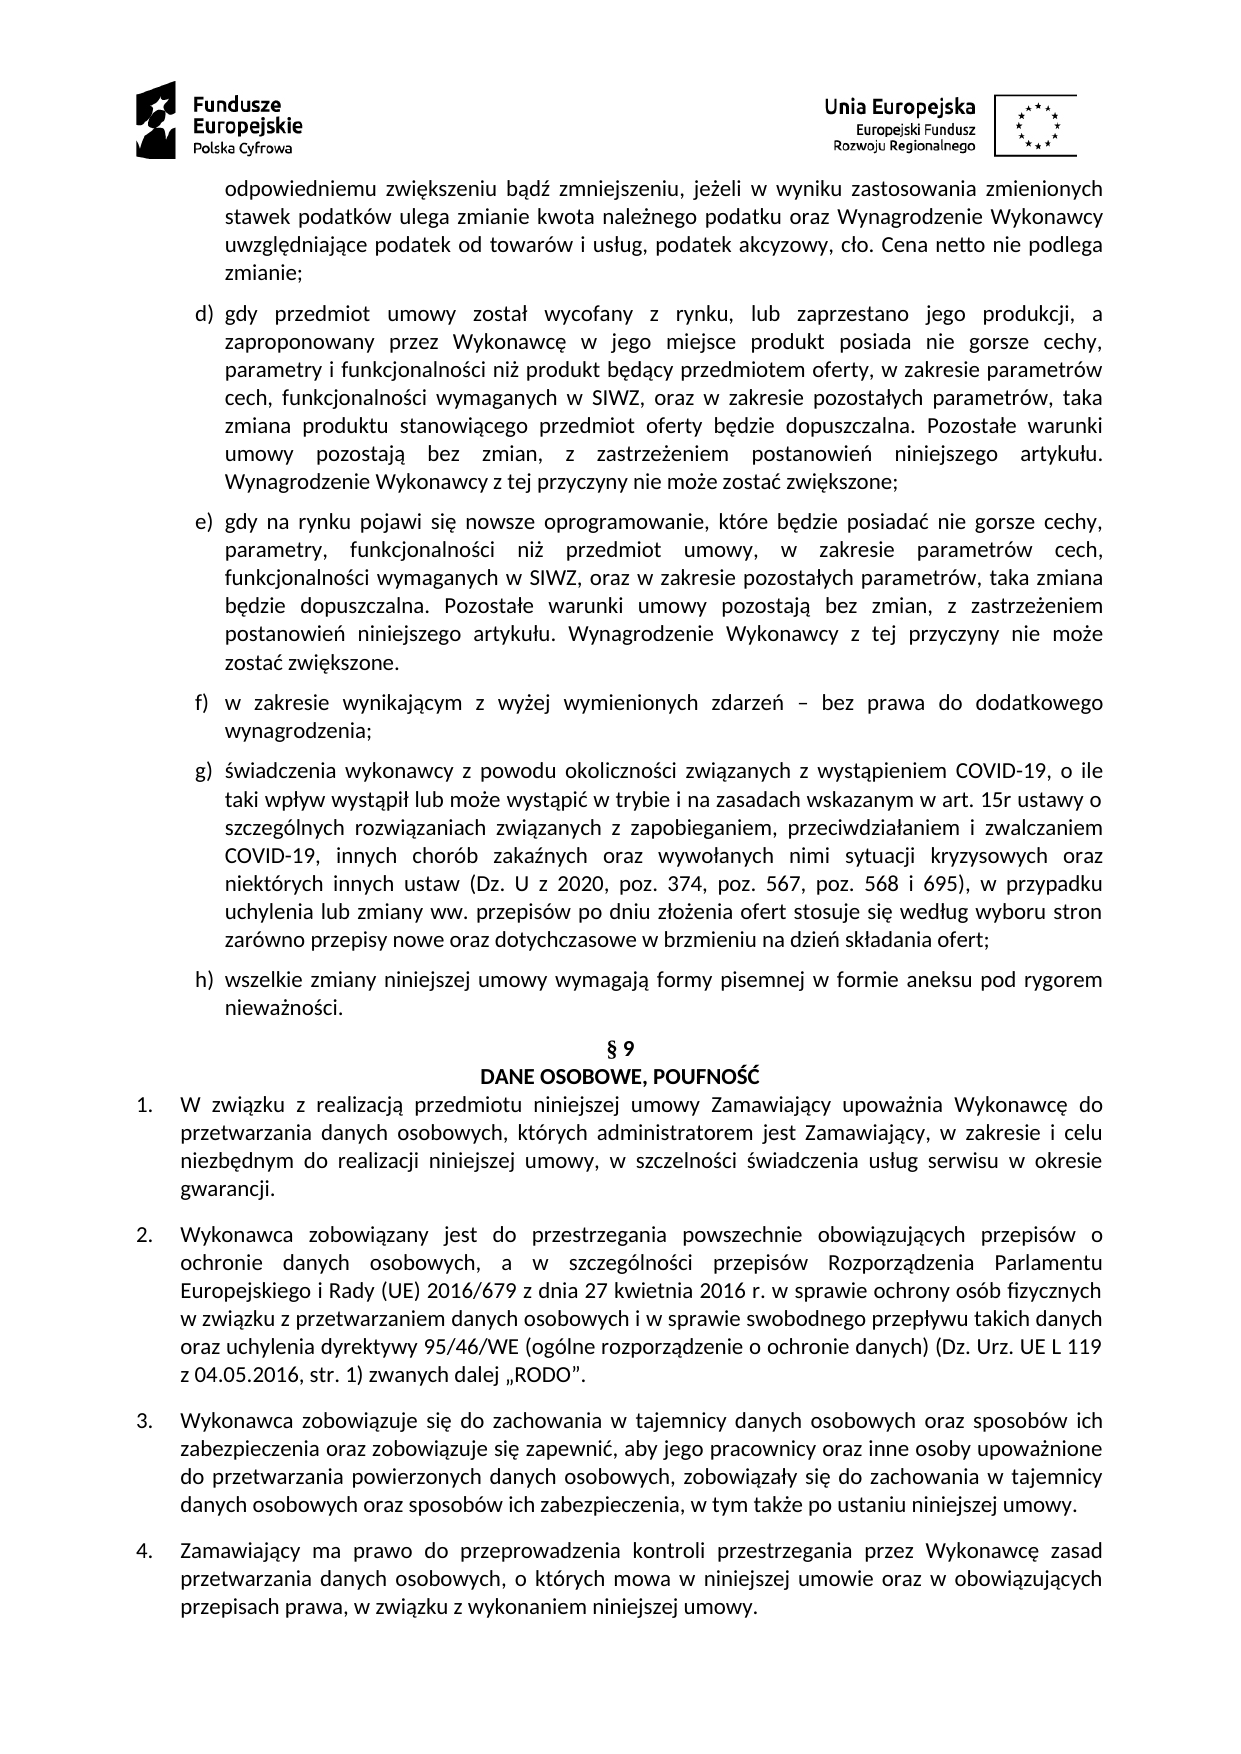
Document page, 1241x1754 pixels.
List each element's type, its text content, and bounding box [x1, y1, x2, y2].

list gdy na rynku pojawi się nowsze oprogramowanie, które będzie posiadać nie gorsze cechy, parametry, funkcjonalności niż przedmiot umowy, w zakresie parametrów cech, funkcjonalności wymaganych w SIWZ, oraz w zakresie pozostałych parametrów, taka zmiana będzie dopuszczalna. Pozostałe warunki umowy pozostają bez zmian, z zastrzeżeniem postanowień niniejszego artykułu. Wynagrodzenie Wykonawcy z tej przyczyny nie może zostać zwiększone. [195, 507, 1104, 676]
list w zakresie wynikającym z wyżej wymienionych zdarzeń – bez prawa do dodatkowego wynagrodzenia; [195, 688, 1104, 744]
text 9 [136, 1034, 1104, 1062]
picture [136, 81, 1076, 159]
list W związku z realizacją przedmiotu niniejszej umowy Zamawiający upoważnia Wykonawcę do przetwarzania danych osobowych, których administratorem jest Zamawiający, w zakresie i celu niezbędnym do realizacji niniejszej umowy, w szczelności świadczenia usług serwisu w okresie gwarancji. [136, 1090, 1104, 1202]
list Wykonawca zobowiązuje się do zachowania w tajemnicy danych osobowych oraz sposobów ich zabezpieczenia oraz zobowiązuje się zapewnić, aby jego pracownicy oraz inne osoby upoważnione do przetwarzania powierzonych danych osobowych, zobowiązały się do zachowania w tajemnicy danych osobowych oraz sposobów ich zabezpieczenia, w tym także po ustaniu niniejszej umowy. [136, 1406, 1104, 1518]
text DANE OSOBOWE, POUFNOŚĆ [136, 1062, 1104, 1090]
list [195, 118, 1104, 286]
list Wykonawca zobowiązany jest do przestrzegania powszechnie obowiązujących przepisów o ochronie danych osobowych, a w szczególności przepisów Rozporządzenia Parlamentu Europejskiego i Rady (UE) 2016/679 z dnia 27 kwietnia 2016 r. w sprawie ochrony osób fizycznych w związku z przetwarzaniem danych osobowych i w sprawie swobodnego przepływu takich danych oraz uchylenia dyrektywy 95/46/WE (ogólne rozporządzenie o ochronie danych) (Dz. Urz. UE L 119 z 04.05.2016, str. 1) zwanych dalej „RODO”. [136, 1220, 1104, 1388]
list wszelkie zmiany niniejszej umowy wymagają formy pisemnej w formie aneksu pod rygorem nieważności. [195, 965, 1104, 1021]
list świadczenia wykonawcy z powodu okoliczności związanych z wystąpieniem COVID-19, o ile taki wpływ wystąpił lub może wystąpić w trybie i na zasadach wskazanym w art. 15r ustawy o szczególnych rozwiązaniach związanych z zapobieganiem, przeciwdziałaniem i zwalczaniem COVID-19, innych chorób zakaźnych oraz wywołanych nimi sytuacji kryzysowych oraz niektórych innych ustaw (Dz. U z 2020, poz. 374, poz. 567, poz. 568 i 695), w przypadku uchylenia lub zmiany ww. przepisów po dniu złożenia ofert stosuje się według wyboru stron zarówno przepisy nowe oraz dotychczasowe w brzmieniu na dzień składania ofert; [195, 757, 1104, 953]
list gdy przedmiot umowy został wycofany z rynku, lub zaprzestano jego produkcji, a zaproponowany przez Wykonawcę w jego miejsce produkt posiada nie gorsze cechy, parametry i funkcjonalności niż produkt będący przedmiotem oferty, w zakresie parametrów cech, funkcjonalności wymaganych w SIWZ, oraz w zakresie pozostałych parametrów, taka zmiana produktu stanowiącego przedmiot oferty będzie dopuszczalna. Pozostałe warunki umowy pozostają bez zmian, z zastrzeżeniem postanowień niniejszego artykułu. Wynagrodzenie Wykonawcy z tej przyczyny nie może zostać zwiększone; [195, 299, 1104, 495]
list Zamawiający ma prawo do przeprowadzenia kontroli przestrzegania przez Wykonawcę zasad przetwarzania danych osobowych, o których mowa w niniejszej umowie oraz w obowiązujących przepisach prawa, w związku z wykonaniem niniejszej umowy. [136, 1536, 1104, 1620]
